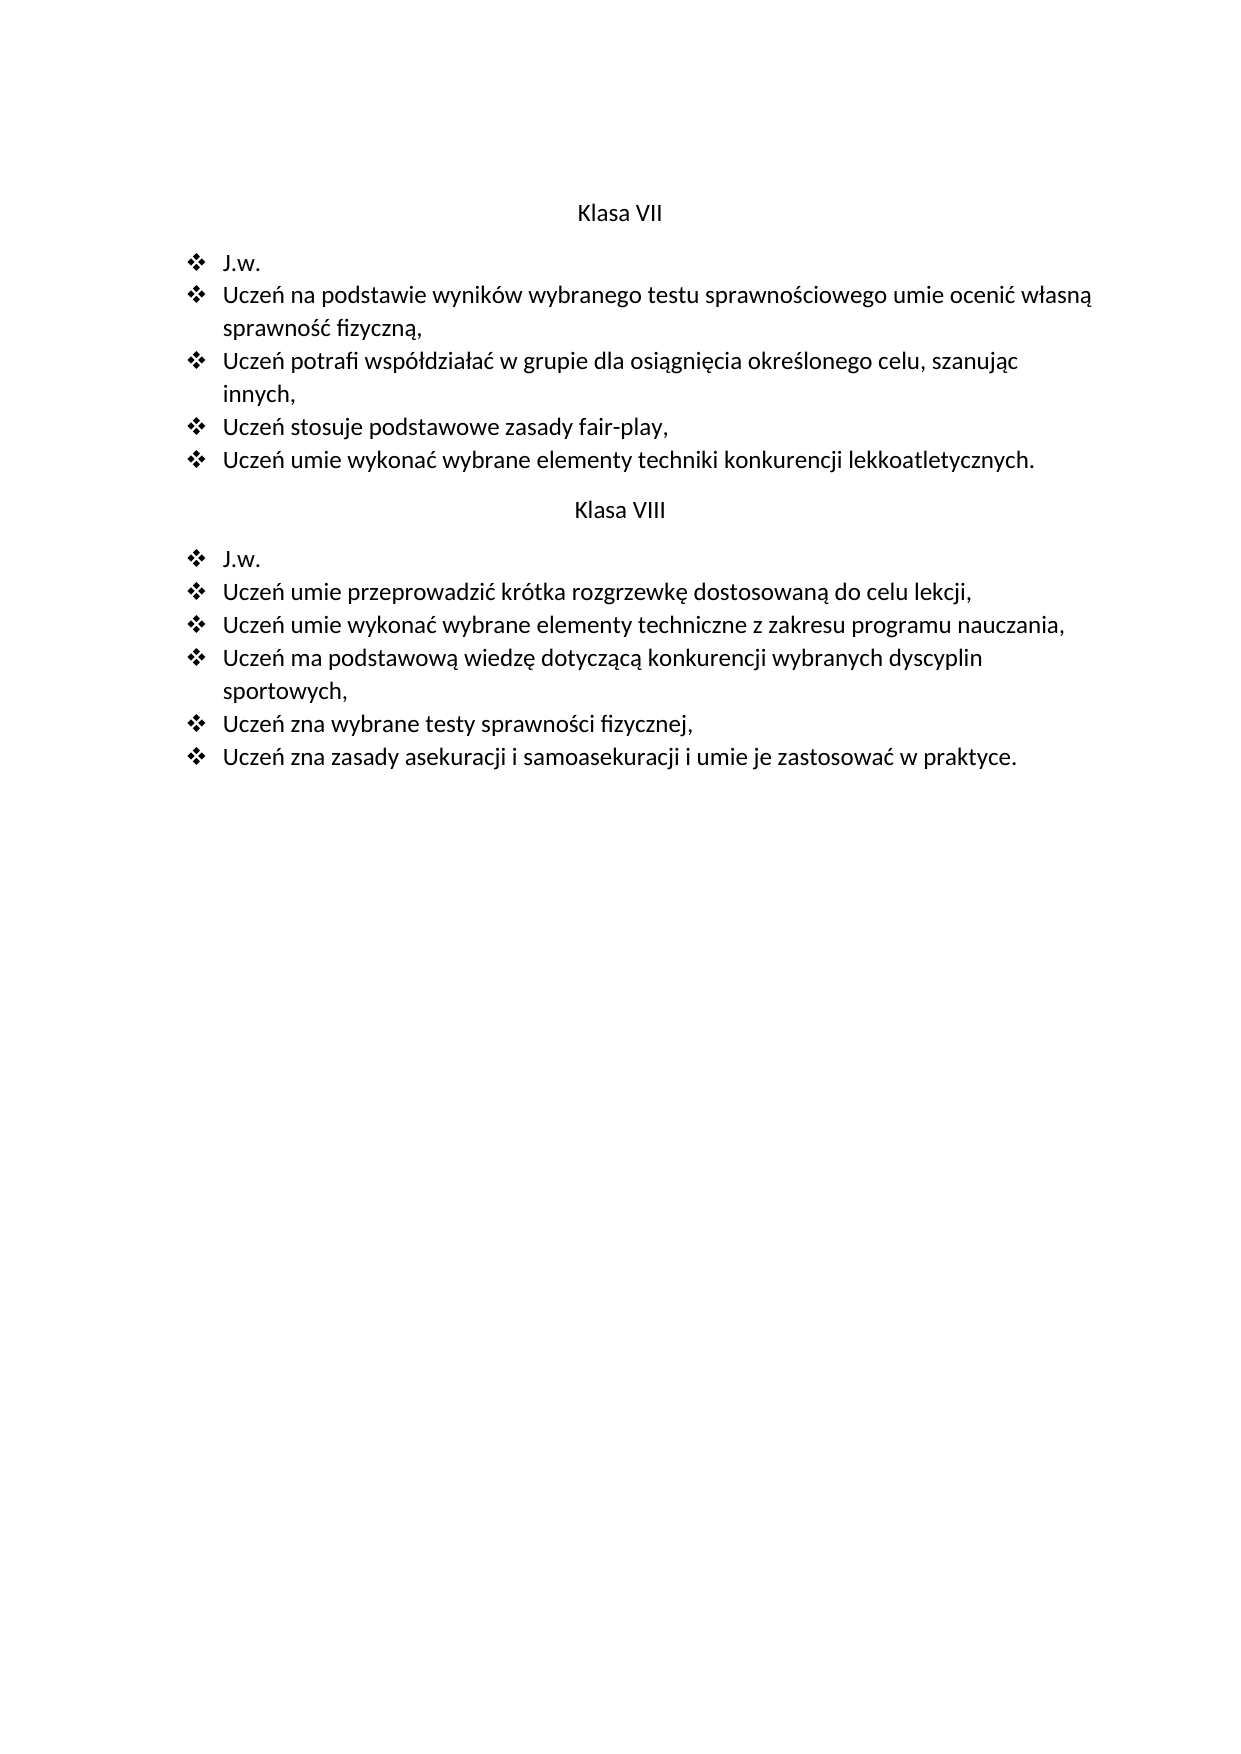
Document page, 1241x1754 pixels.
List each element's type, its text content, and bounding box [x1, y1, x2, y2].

list Uczeń na podstawie wyników wybranego testu sprawnościowego umie ocenić własną sprawność fizyczną, [185, 280, 1093, 343]
list Uczeń zna zasady asekuracji i samoasekuracji i umie je zastosować w praktyce. [185, 741, 1093, 771]
list Uczeń umie wykonać wybrane elementy techniki konkurencji lekkoatletycznych. [185, 444, 1093, 475]
list J.w. [185, 543, 1093, 574]
list J.w. [185, 247, 1093, 277]
list Uczeń zna wybrane testy sprawności fizycznej, [185, 708, 1093, 738]
list Uczeń ma podstawową wiedzę dotyczącą konkurencji wybranych dyscyplin sportowych, [185, 642, 1093, 706]
list Uczeń potrafi współdziałać w grupie dla osiągnięcia określonego celu, szanując innych, [185, 346, 1093, 409]
list Uczeń umie wykonać wybrane elementy techniczne z zakresu programu nauczania, [185, 609, 1093, 640]
text Klasa VIII [148, 494, 1093, 524]
text Klasa VII [148, 197, 1093, 228]
list Uczeń umie przeprowadzić krótka rozgrzewkę dostosowaną do celu lekcji, [185, 576, 1093, 607]
list Uczeń stosuje podstawowe zasady fair-play, [185, 411, 1093, 442]
